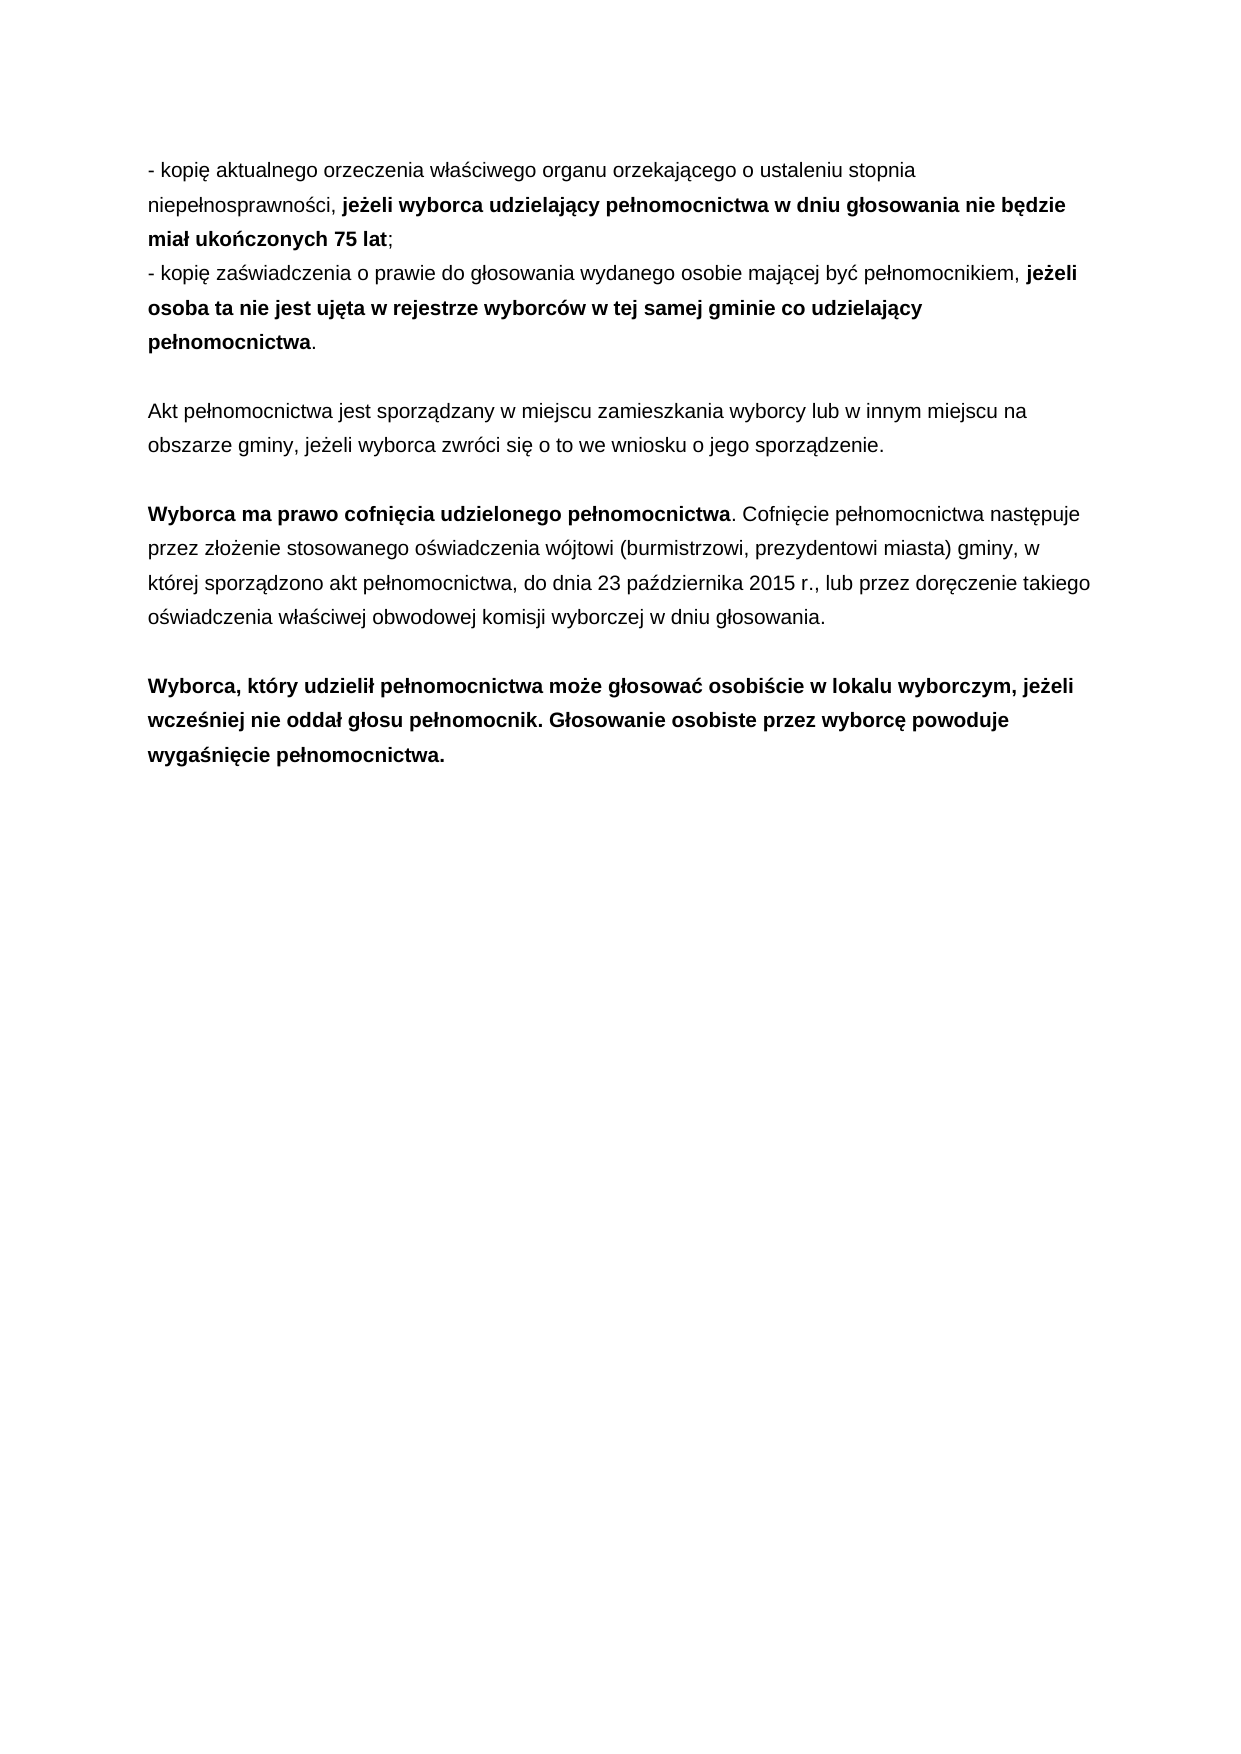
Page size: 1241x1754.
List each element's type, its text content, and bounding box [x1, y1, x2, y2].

text Wyborca, który udzielił pełnomocnictwa może głosować osobiście w lokalu wyborczym, jeżeli wcześniej nie oddał głosu pełnomocnik. Głosowanie osobiste przez wyborcę powoduje wygaśnięcie pełnomocnictwa. [148, 629, 1093, 766]
text - kopię aktualnego orzeczenia właściwego organu orzekającego o ustaleniu stopnia niepełnosprawności, jeżeli wyborca udzielający pełnomocnictwa w dniu głosowania nie będzie miał ukończonych 75 lat; [148, 148, 1093, 251]
text Akt pełnomocnictwa jest sporządzany w miejscu zamieszkania wyborcy lub w innym miejscu na obszarze gminy, jeżeli wyborca zwróci się o to we wniosku o jego sporządzenie. Wyborca ma prawo cofnięcia udzielonego pełnomocnictwa. Cofnięcie pełnomocnictwa następuje przez złożenie stosowanego oświadczenia wójtowi (burmistrzowi, prezydentowi miasta) gminy, w której sporządzono akt pełnomocnictwa, do dnia 23 października 2015 r., lub przez doręczenie takiego oświadczenia właściwej obwodowej komisji wyborczej w dniu głosowania. [148, 354, 1093, 629]
text - kopię zaświadczenia o prawie do głosowania wydanego osobie mającej być pełnomocnikiem, jeżeli osoba ta nie jest ujęta w rejestrze wyborców w tej samej gminie co udzielający pełnomocnictwa. [148, 251, 1093, 354]
